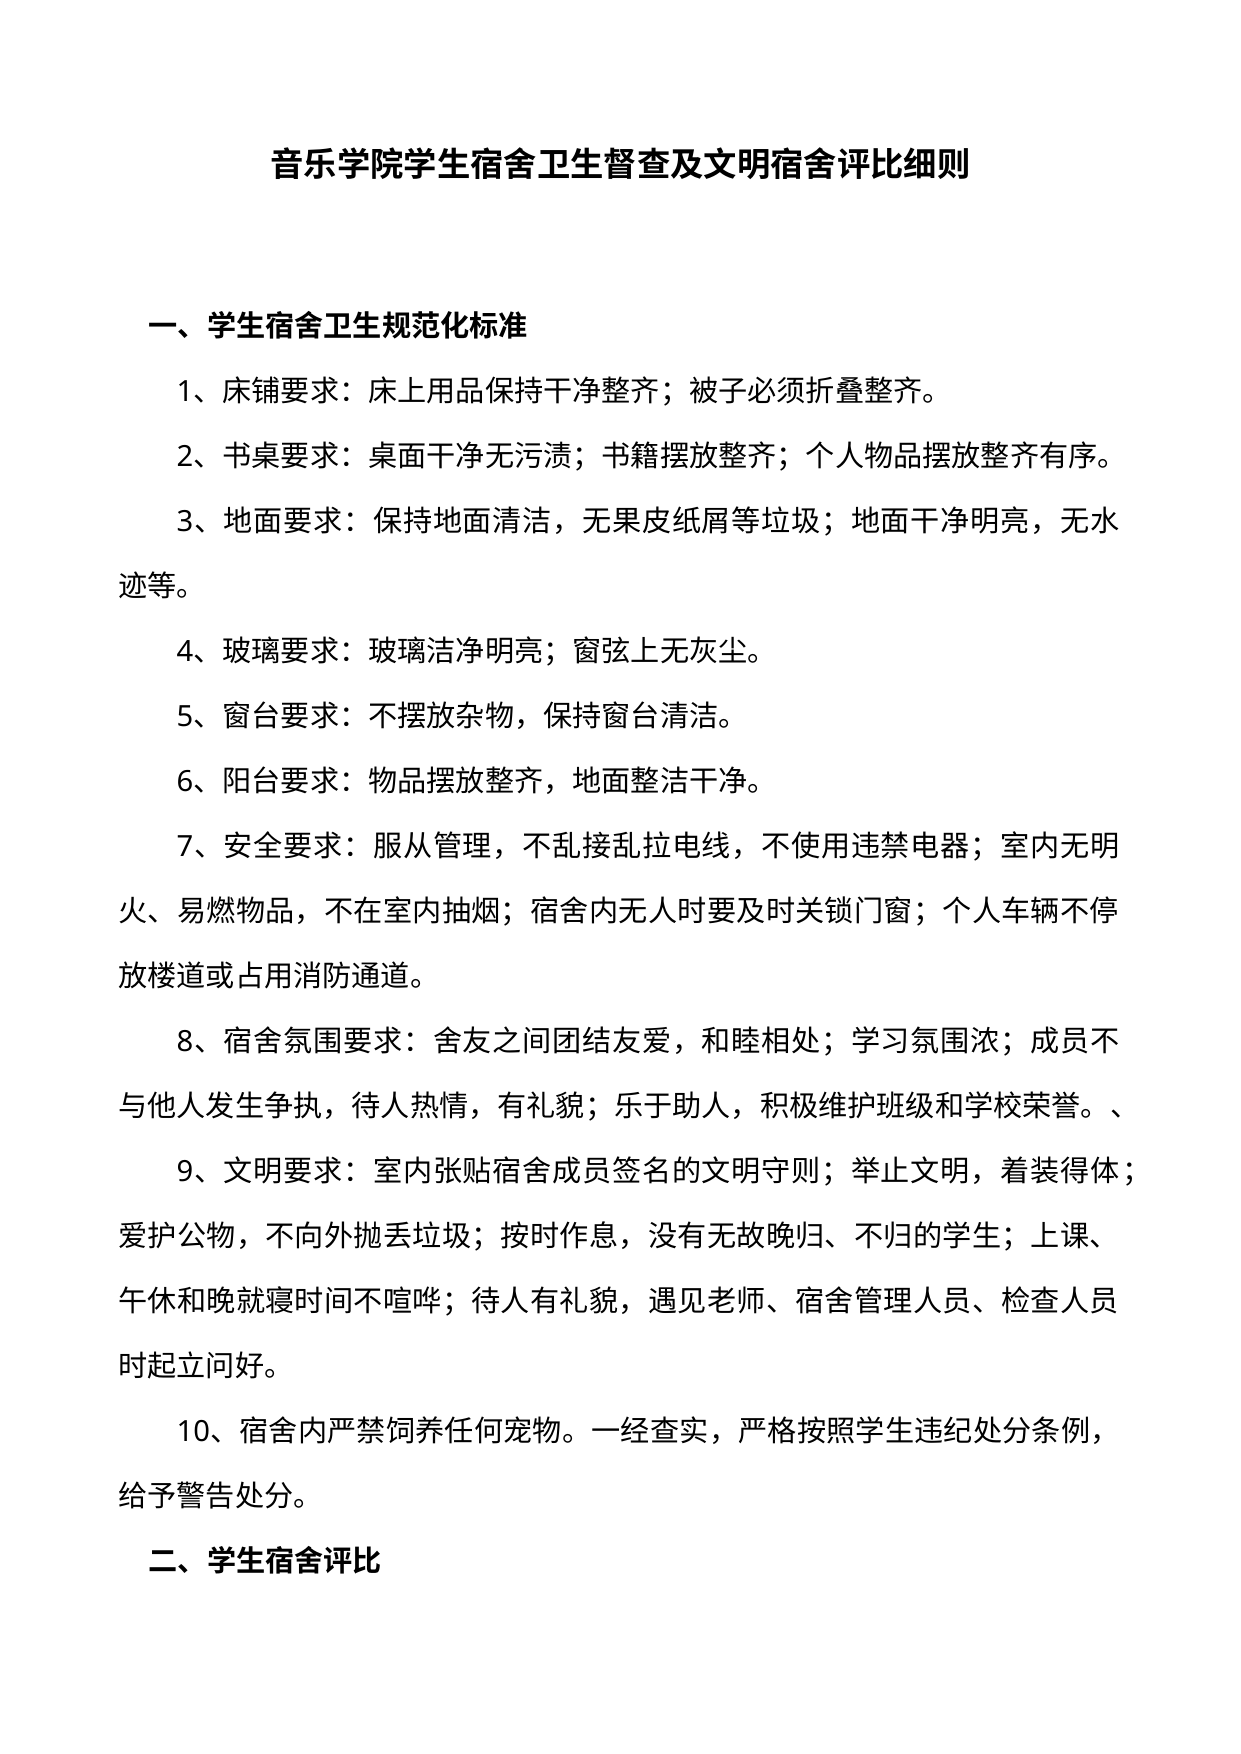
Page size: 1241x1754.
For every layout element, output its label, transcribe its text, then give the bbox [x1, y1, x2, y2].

list 3、地面要求：保持地面清洁，无果皮纸屑等垃圾；地面干净明亮，无水迹等。 [118, 486, 1122, 616]
list 9、文明要求：室内张贴宿舍成员签名的文明守则；举止文明，着装得体；爱护公物，不向外抛丢垃圾；按时作息，没有无故晚归、不归的学生；上课、午休和晚就寝时间不喧哗；待人有礼貌，遇见老师、宿舍管理人员、检查人员时起立问好。 [118, 1136, 1122, 1396]
list 5、窗台要求：不摆放杂物，保持窗台清洁。 [118, 681, 1122, 746]
list 6、阳台要求：物品摆放整齐，地面整洁干净。 [118, 746, 1122, 811]
text 音乐学院学生宿舍卫生督查及文明宿舍评比细则 [118, 129, 1122, 194]
list 10、宿舍内严禁饲养任何宠物。一经查实，严格按照学生违纪处分条例，给予警告处分。 [118, 1396, 1122, 1526]
list 2、书桌要求：桌面干净无污渍；书籍摆放整齐；个人物品摆放整齐有序。 [118, 421, 1122, 486]
list 一、学生宿舍卫生规范化标准 [118, 291, 1122, 356]
list 7、安全要求：服从管理，不乱接乱拉电线，不使用违禁电器；室内无明火、易燃物品，不在室内抽烟；宿舍内无人时要及时关锁门窗；个人车辆不停放楼道或占用消防通道。 [118, 811, 1122, 1006]
list 4、玻璃要求：玻璃洁净明亮；窗弦上无灰尘。 [118, 616, 1122, 681]
list 1、床铺要求：床上用品保持干净整齐；被子必须折叠整齐。 [118, 356, 1122, 421]
list 8、宿舍氛围要求：舍友之间团结友爱，和睦相处；学习氛围浓；成员不与他人发生争执，待人热情，有礼貌；乐于助人，积极维护班级和学校荣誉。、 [118, 1006, 1122, 1136]
list 二、学生宿舍评比 [118, 1526, 1122, 1591]
